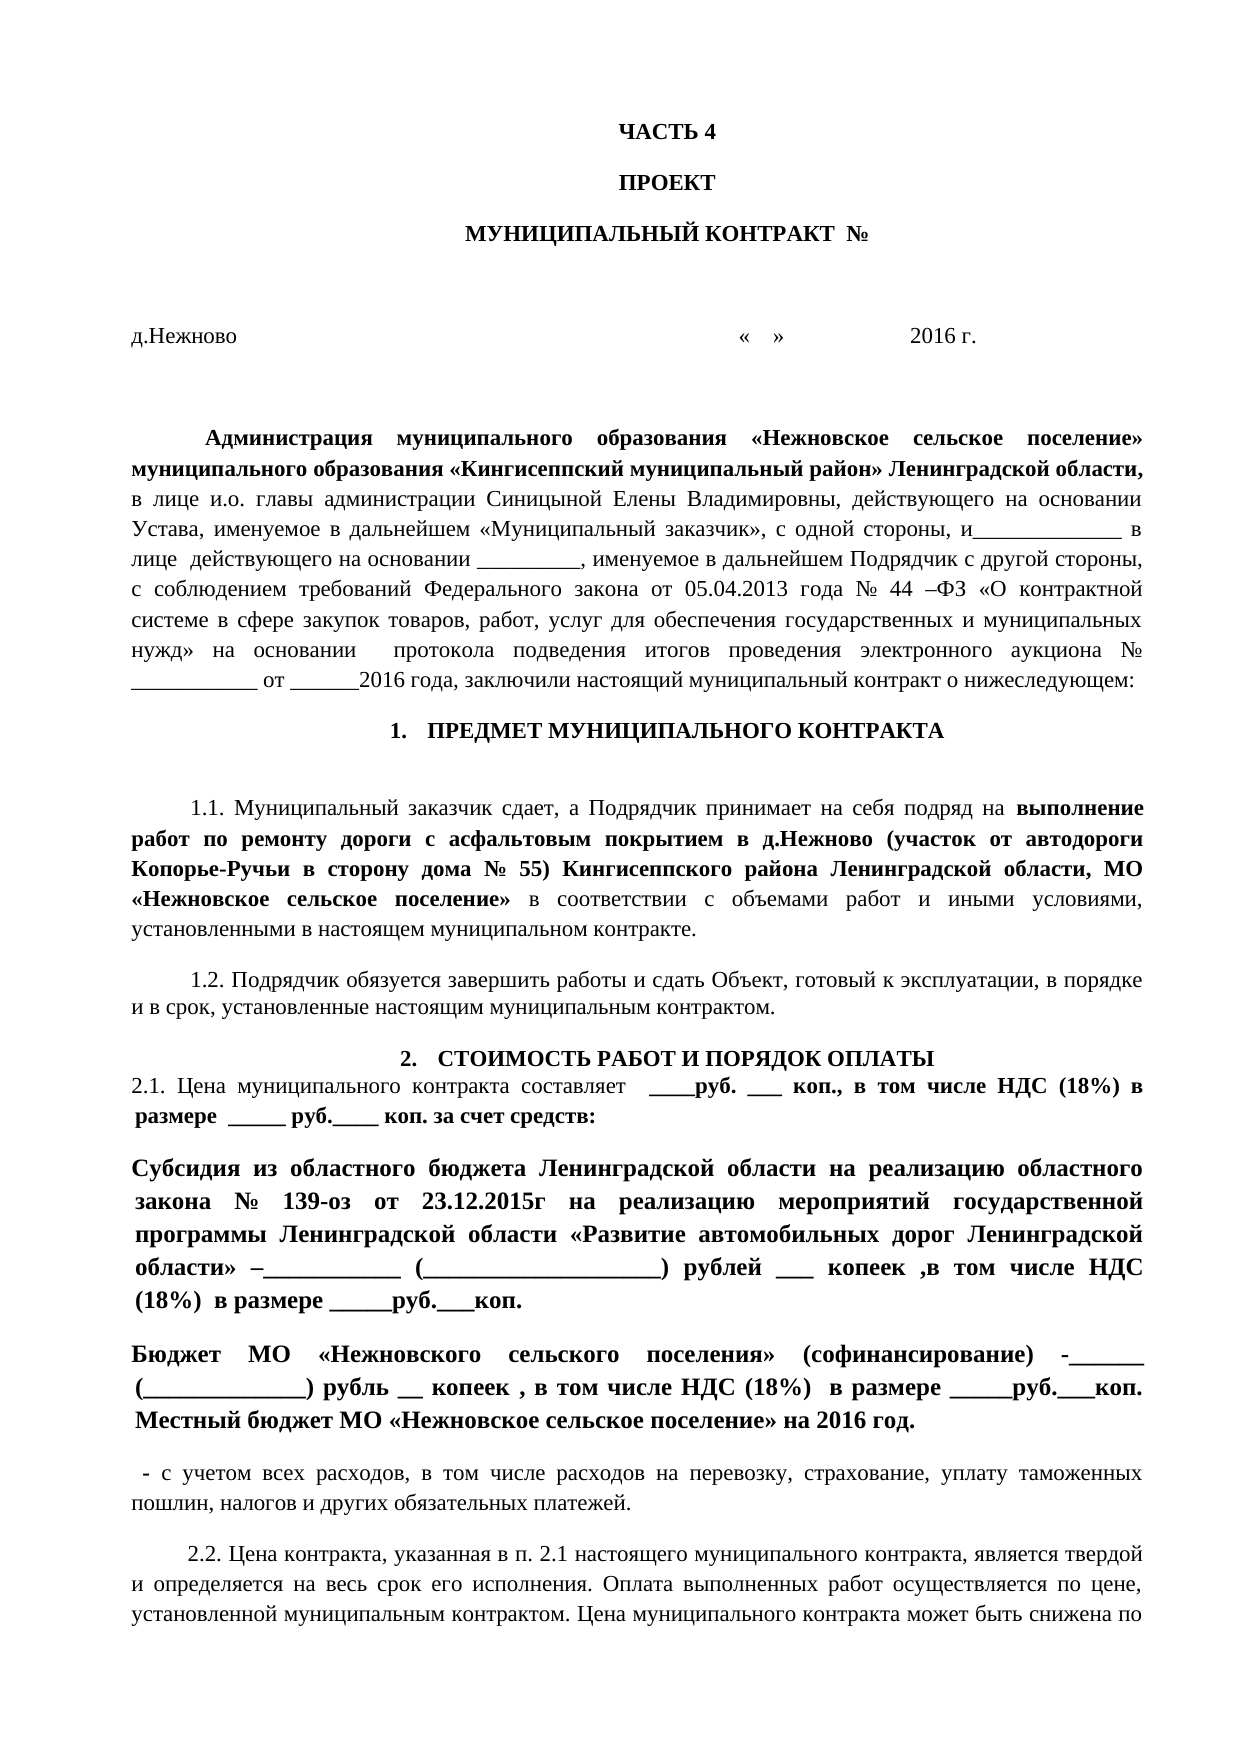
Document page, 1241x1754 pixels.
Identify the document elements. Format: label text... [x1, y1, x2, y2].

text Администрация муниципального образования «Нежновское сельское поселение» муниципального образования «Кингисеппский муниципальный район» Ленинградской области, в лице и.о. главы администрации Синицыной Елены Владимировны, действующего на основании Устава, именуемое в дальнейшем «Муниципальный заказчик», с одной стороны, и_____________ в лице действующего на основании _________, именуемое в дальнейшем Подрядчик с другой стороны, с соблюдением требований Федерального закона от 05.04.2013 года № 44 –ФЗ «О контрактной системе в сфере закупок товаров, работ, услуг для обеспечения государственных и муниципальных нужд» на основании протокола подведения итогов проведения электронного аукциона № ___________ от ______2016 года, заключили настоящий муниципальный контракт о нижеследующем: [131, 424, 1144, 692]
text Субсидия из областного бюджета Ленинградской области на реализацию областного закона № 139-оз от 23.12.2015г на реализацию мероприятий государственной программы Ленинградской области «Развитие автомобильных дорог Ленинградской области» –___________ (___________________) рублей ___ копеек ,в том числе НДС (18%) в размере _____руб.___коп. [131, 1153, 1144, 1314]
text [131, 1540, 1144, 1627]
list ПРЕДМЕТ МУНИЦИПАЛЬНОГО КОНТРАКТА [190, 717, 1144, 743]
text - с учетом всех расходов, в том числе расходов на перевозку, страхование, уплату таможенных пошлин, налогов и других обязательных платежей. [131, 1459, 1144, 1515]
text Бюджет МО «Нежновского сельского поселения» (софинансирование) -______ (_____________) рубль __ копеек , в том числе НДС (18%) в размере _____руб.___коп. Местный бюджет МО «Нежновское сельское поселение» на 2016 год. [131, 1339, 1144, 1434]
text д.Нежново « » 2016 г. [131, 322, 1144, 349]
text 1.2. Подрядчик обязуется завершить работы и сдать Объект, готовый к эксплуатации, в порядке и в срок, установленные настоящим муниципальным контрактом. [131, 966, 1144, 1019]
text МУНИЦИПАЛЬНЫЙ КОНТРАКТ № [131, 220, 1144, 247]
text 2.1. Цена муниципального контракта составляет ____руб. ___ коп., в том числе НДС (18%) в размере _____ руб.____ коп. за счет средств: [131, 1072, 1144, 1128]
text ПРОЕКТ [131, 169, 1144, 196]
list СТОИМОСТЬ РАБОТ И ПОРЯДОК ОПЛАТЫ [190, 1045, 1144, 1072]
text 1.1. Муниципальный заказчик сдает, а Подрядчик принимает на себя подряд на выполнение работ по ремонту дороги с асфальтовым покрытием в д.Нежново (участок от автодороги Копорье-Ручьи в сторону дома № 55) Кингисеппского района Ленинградской области, МО «Нежновское сельское поселение» в соответствии с объемами работ и иными условиями, установленными в настоящем муниципальном контракте. [131, 794, 1144, 942]
text ЧАСТЬ 4 [131, 118, 1144, 144]
